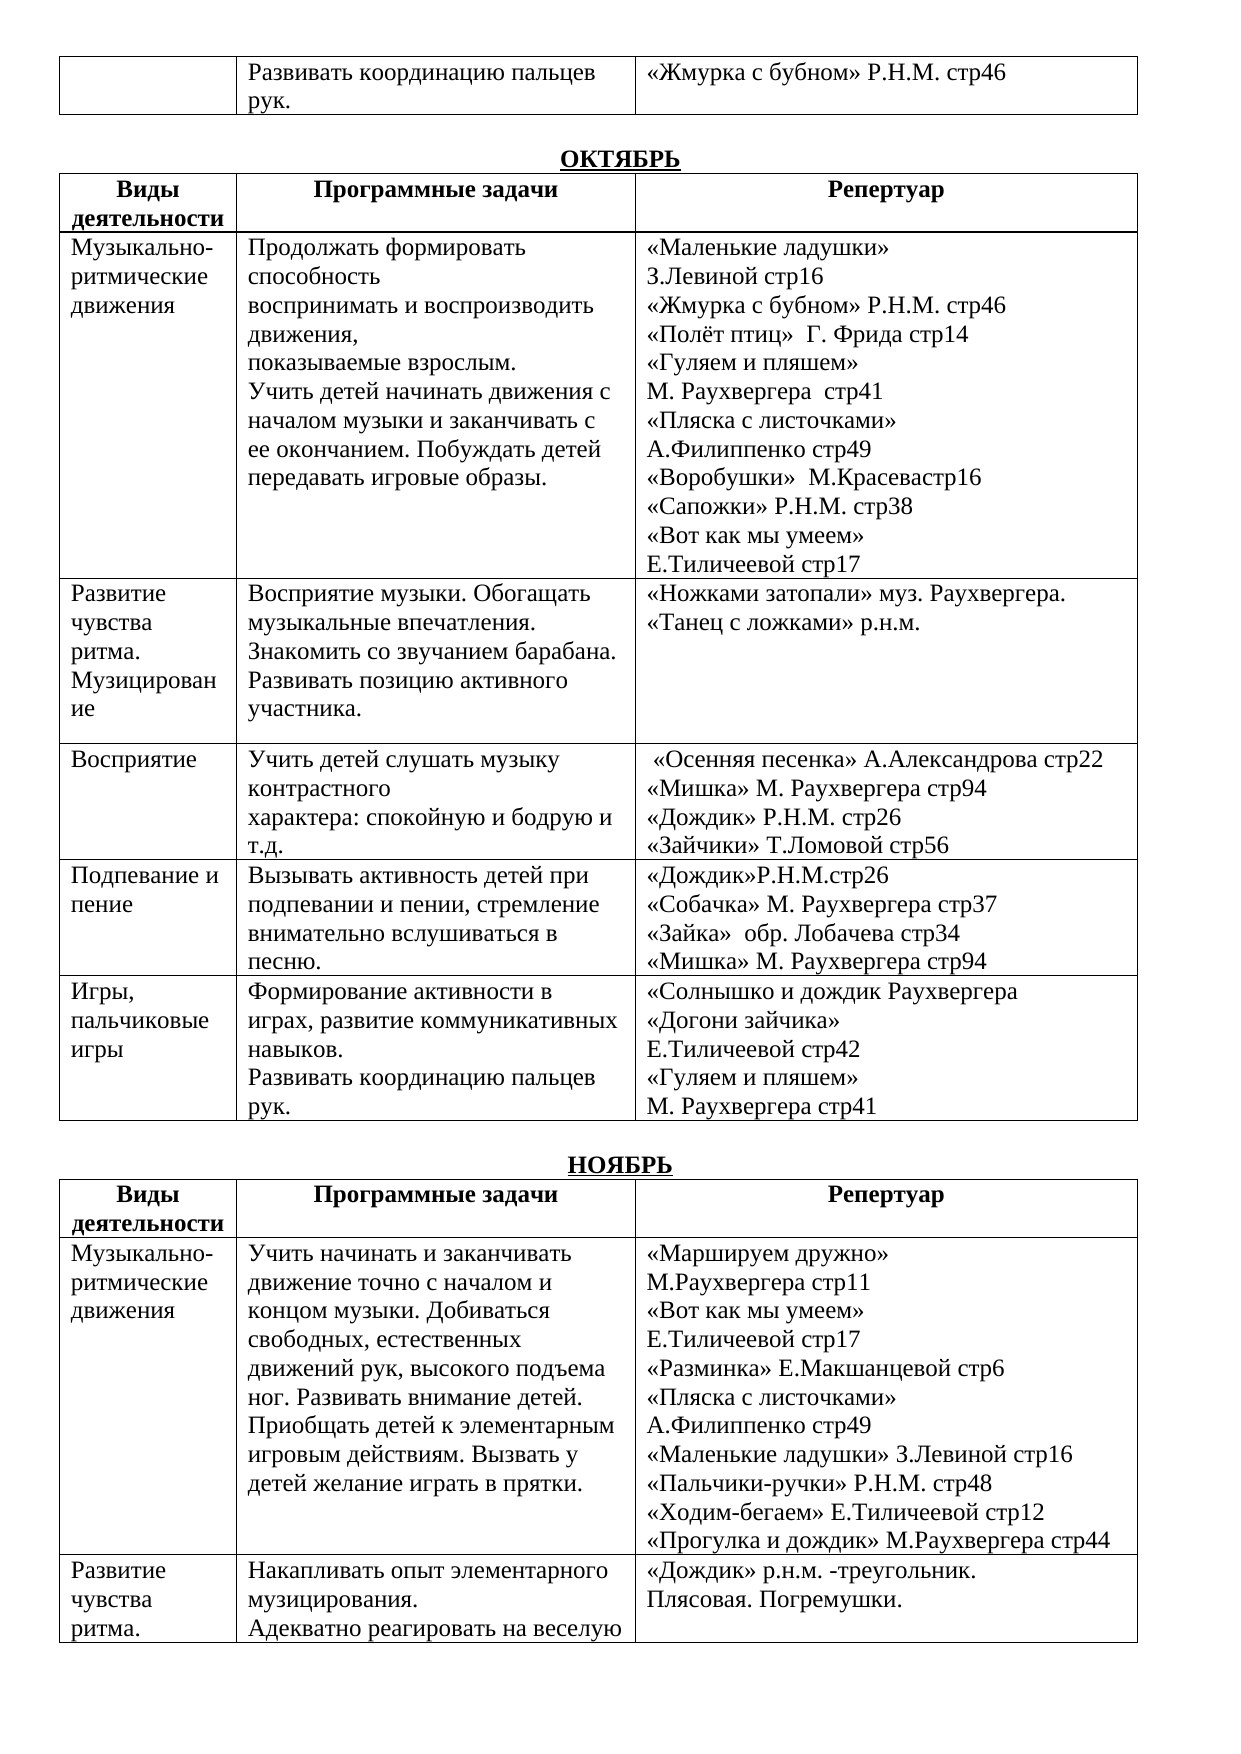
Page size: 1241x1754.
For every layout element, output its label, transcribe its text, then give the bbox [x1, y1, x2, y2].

table_cell «Солнышко и дождик Раухвергера «Догони зайчика» Е.Тиличеевой стр42 «Гуляем и пляшем» М. Раухвергера стр41 [636, 976, 1137, 1120]
table_header Виды деятельности [60, 1180, 236, 1237]
table_cell «Маленькие ладушки» З.Левиной стр16 «Жмурка с бубном» Р.Н.М. стр46 «Полёт птиц» Г. Фрида стр14 «Гуляем и пляшем» М. Раухвергера стр41 «Пляска с листочками» А.Филиппенко стр49 «Воробушки» М.Красевастр16 «Сапожки» Р.Н.М. стр38 «Вот как мы умеем» Е.Тиличеевой стр17 [636, 233, 1137, 577]
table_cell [636, 1555, 1137, 1642]
table_cell «Маршируем дружно» М.Раухвергера стр11 «Вот как мы умеем» Е.Тиличеевой стр17 «Разминка» Е.Макшанцевой стр6 «Пляска с листочками» А.Филиппенко стр49 «Маленькие ладушки» З.Левиной стр16 «Пальчики-ручки» Р.Н.М. стр48 «Ходим-бегаем» Е.Тиличеевой стр12 «Прогулка и дождик» М.Раухвергера стр44 [636, 1238, 1137, 1554]
table_cell Развитие чувства ритма. Музицирование [60, 579, 236, 743]
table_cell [60, 1555, 236, 1642]
table_header Программные задачи [237, 1180, 635, 1237]
table_header Виды деятельности [60, 174, 236, 231]
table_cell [237, 1555, 635, 1642]
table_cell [60, 57, 236, 114]
table_cell «Дождик»Р.Н.М.стр26 «Собачка» М. Раухвергера стр37 «Зайка» обр. Лобачева стр34 «Мишка» М. Раухвергера стр94 [636, 860, 1137, 975]
table_header Репертуар [636, 174, 1137, 231]
text ОКТЯБРЬ [59, 144, 1181, 173]
table_cell Восприятие музыки. Обогащать музыкальные впечатления. Знакомить со звучанием барабана. Развивать позицию активного участника. [237, 579, 635, 743]
table_cell Подпевание и пение [60, 860, 236, 975]
table_cell Формирование активности в играх, развитие коммуникативных навыков. Развивать координацию пальцев рук. [237, 976, 635, 1120]
table_cell Музыкально- ритмические движения [60, 1238, 236, 1554]
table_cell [636, 57, 1137, 114]
table_cell Восприятие [60, 744, 236, 859]
table_cell «Осенняя песенка» А.Александрова стр22 «Мишка» М. Раухвергера стр94 «Дождик» Р.Н.М. стр26 «Зайчики» Т.Ломовой стр56 [636, 744, 1137, 859]
table_cell Игры, пальчиковые игры [60, 976, 236, 1120]
table_header Репертуар [636, 1180, 1137, 1237]
table_cell «Ножками затопали» муз. Раухвергера. «Танец с ложками» р.н.м. [636, 579, 1137, 743]
text НОЯБРЬ [59, 1150, 1181, 1178]
table_cell Вызывать активность детей при подпевании и пении, стремление внимательно вслушиваться в песню. [237, 860, 635, 975]
table_cell Музыкально- ритмические движения [60, 233, 236, 577]
table_cell Учить детей слушать музыку контрастного характера: спокойную и бодрую и т.д. [237, 744, 635, 859]
table_cell Продолжать формировать способность воспринимать и воспроизводить движения, показываемые взрослым. Учить детей начинать движения с началом музыки и заканчивать с ее окончанием. Побуждать детей передавать игровые образы. [237, 233, 635, 577]
table_cell Учить начинать и заканчивать движение точно с началом и концом музыки. Добиваться свободных, естественных движений рук, высокого подъема ног. Развивать внимание детей. Приобщать детей к элементарным игровым действиям. Вызвать у детей желание играть в прятки. [237, 1238, 635, 1554]
table_header Программные задачи [237, 174, 635, 231]
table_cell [237, 57, 635, 114]
